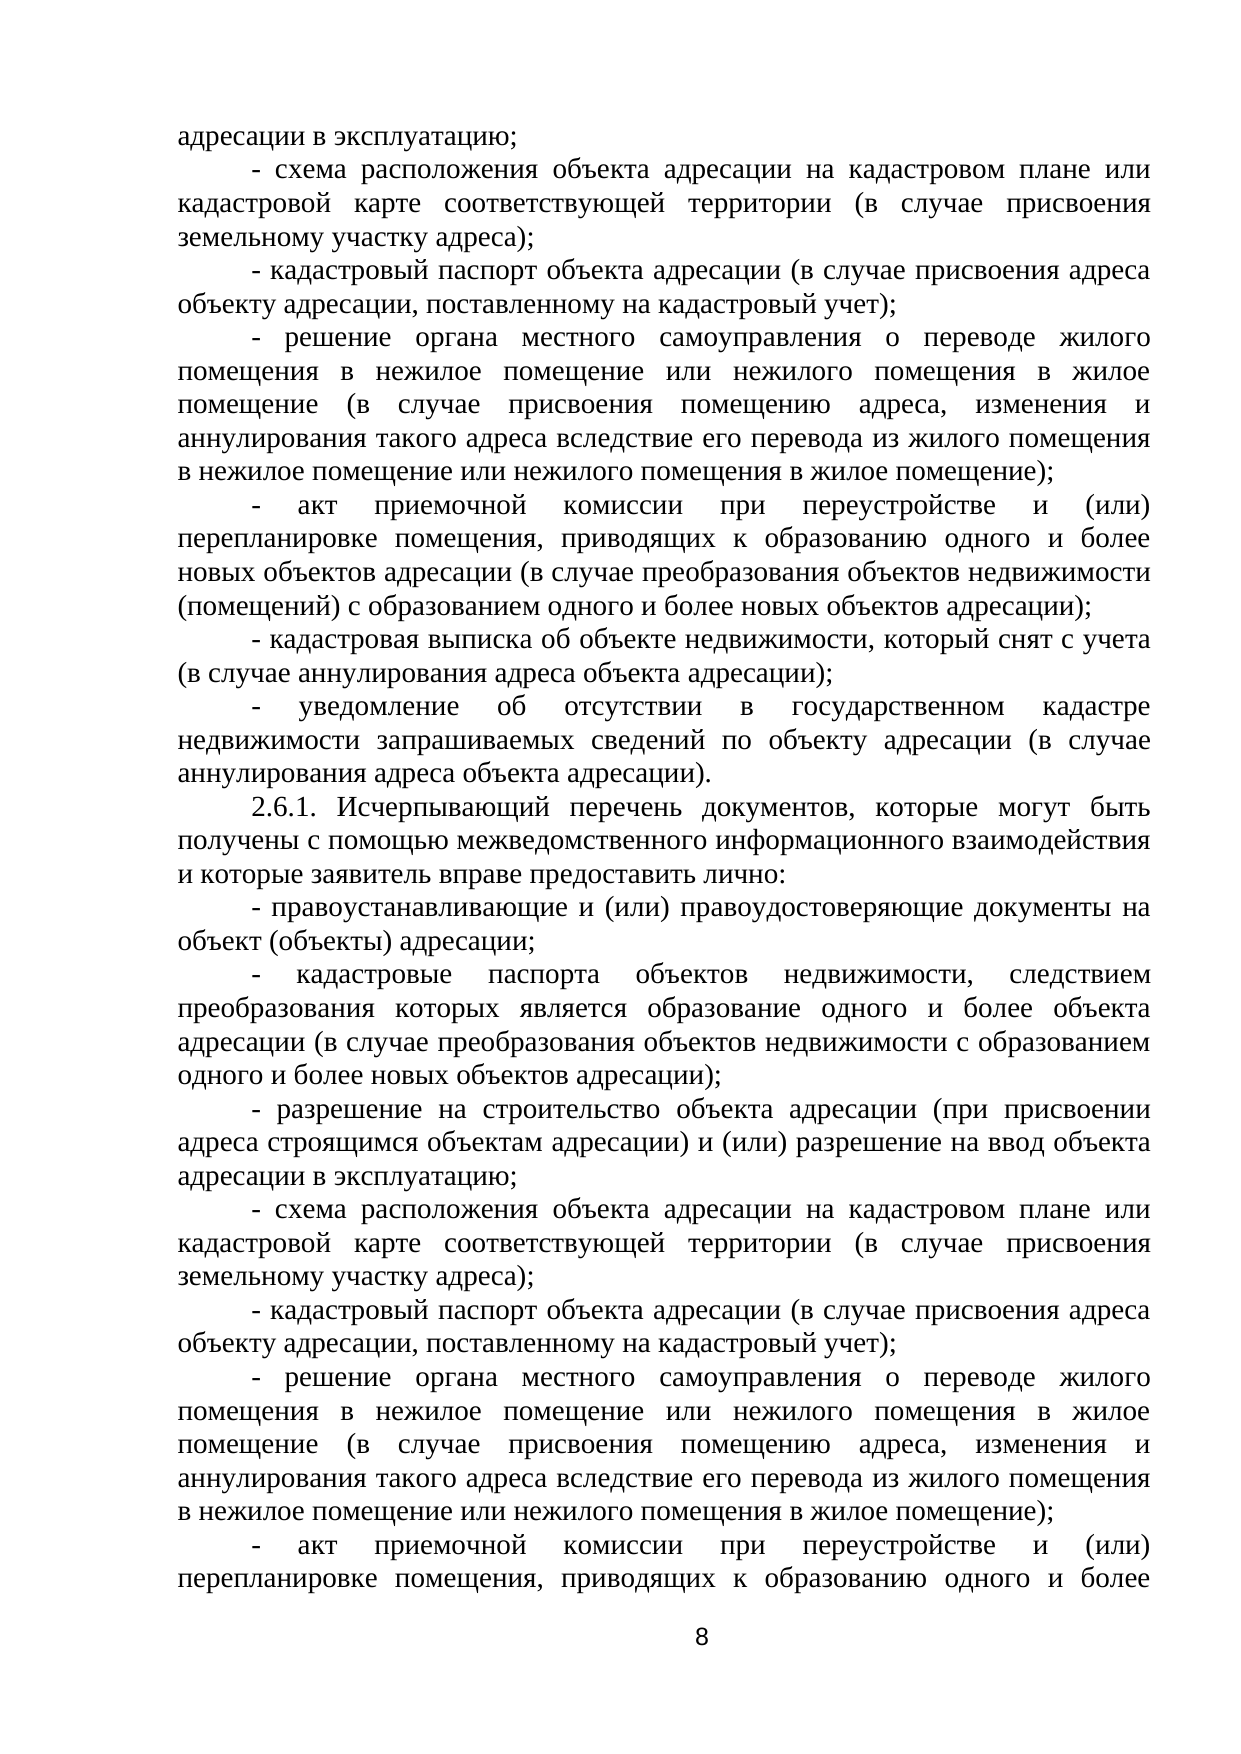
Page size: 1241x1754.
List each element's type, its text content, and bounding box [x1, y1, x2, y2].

text - кадастровый паспорт объекта адресации (в случае присвоения адреса объекту адресации, поставленному на кадастровый учет); [177, 252, 1152, 319]
text 2.6.1. Исчерпывающий перечень документов, которые могут быть получены с помощью межведомственного информационного взаимодействия и которые заявитель вправе предоставить лично: [177, 789, 1152, 889]
text - решение органа местного самоуправления о переводе жилого помещения в нежилое помещение или нежилого помещения в жилое помещение (в случае присвоения помещению адреса, изменения и аннулирования такого адреса вследствие его перевода из жилого помещения в нежилое помещение или нежилого помещения в жилое помещение); [177, 1359, 1152, 1527]
text - схема расположения объекта адресации на кадастровом плане или кадастровой карте соответствующей территории (в случае присвоения земельному участку адреса); [177, 152, 1152, 252]
text - правоустанавливающие и (или) правоудостоверяющие документы на объект (объекты) адресации; [177, 889, 1152, 957]
text - кадастровая выписка об объекте недвижимости, который снят с учета (в случае аннулирования адреса объекта адресации); [177, 621, 1152, 688]
text - кадастровый паспорт объекта адресации (в случае присвоения адреса объекту адресации, поставленному на кадастровый учет); [177, 1292, 1152, 1359]
text - кадастровые паспорта объектов недвижимости, следствием преобразования которых является образование одного и более объекта адресации (в случае преобразования объектов недвижимости с образованием одного и более новых объектов адресации); [177, 957, 1152, 1091]
text - решение органа местного самоуправления о переводе жилого помещения в нежилое помещение или нежилого помещения в жилое помещение (в случае присвоения помещению адреса, изменения и аннулирования такого адреса вследствие его перевода из жилого помещения в нежилое помещение или нежилого помещения в жилое помещение); [177, 319, 1152, 487]
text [177, 118, 1152, 152]
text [177, 1527, 1152, 1594]
text - схема расположения объекта адресации на кадастровом плане или кадастровой карте соответствующей территории (в случае присвоения земельному участку адреса); [177, 1191, 1152, 1292]
text - уведомление об отсутствии в государственном кадастре недвижимости запрашиваемых сведений по объекту адресации (в случае аннулирования адреса объекта адресации). [177, 688, 1152, 789]
